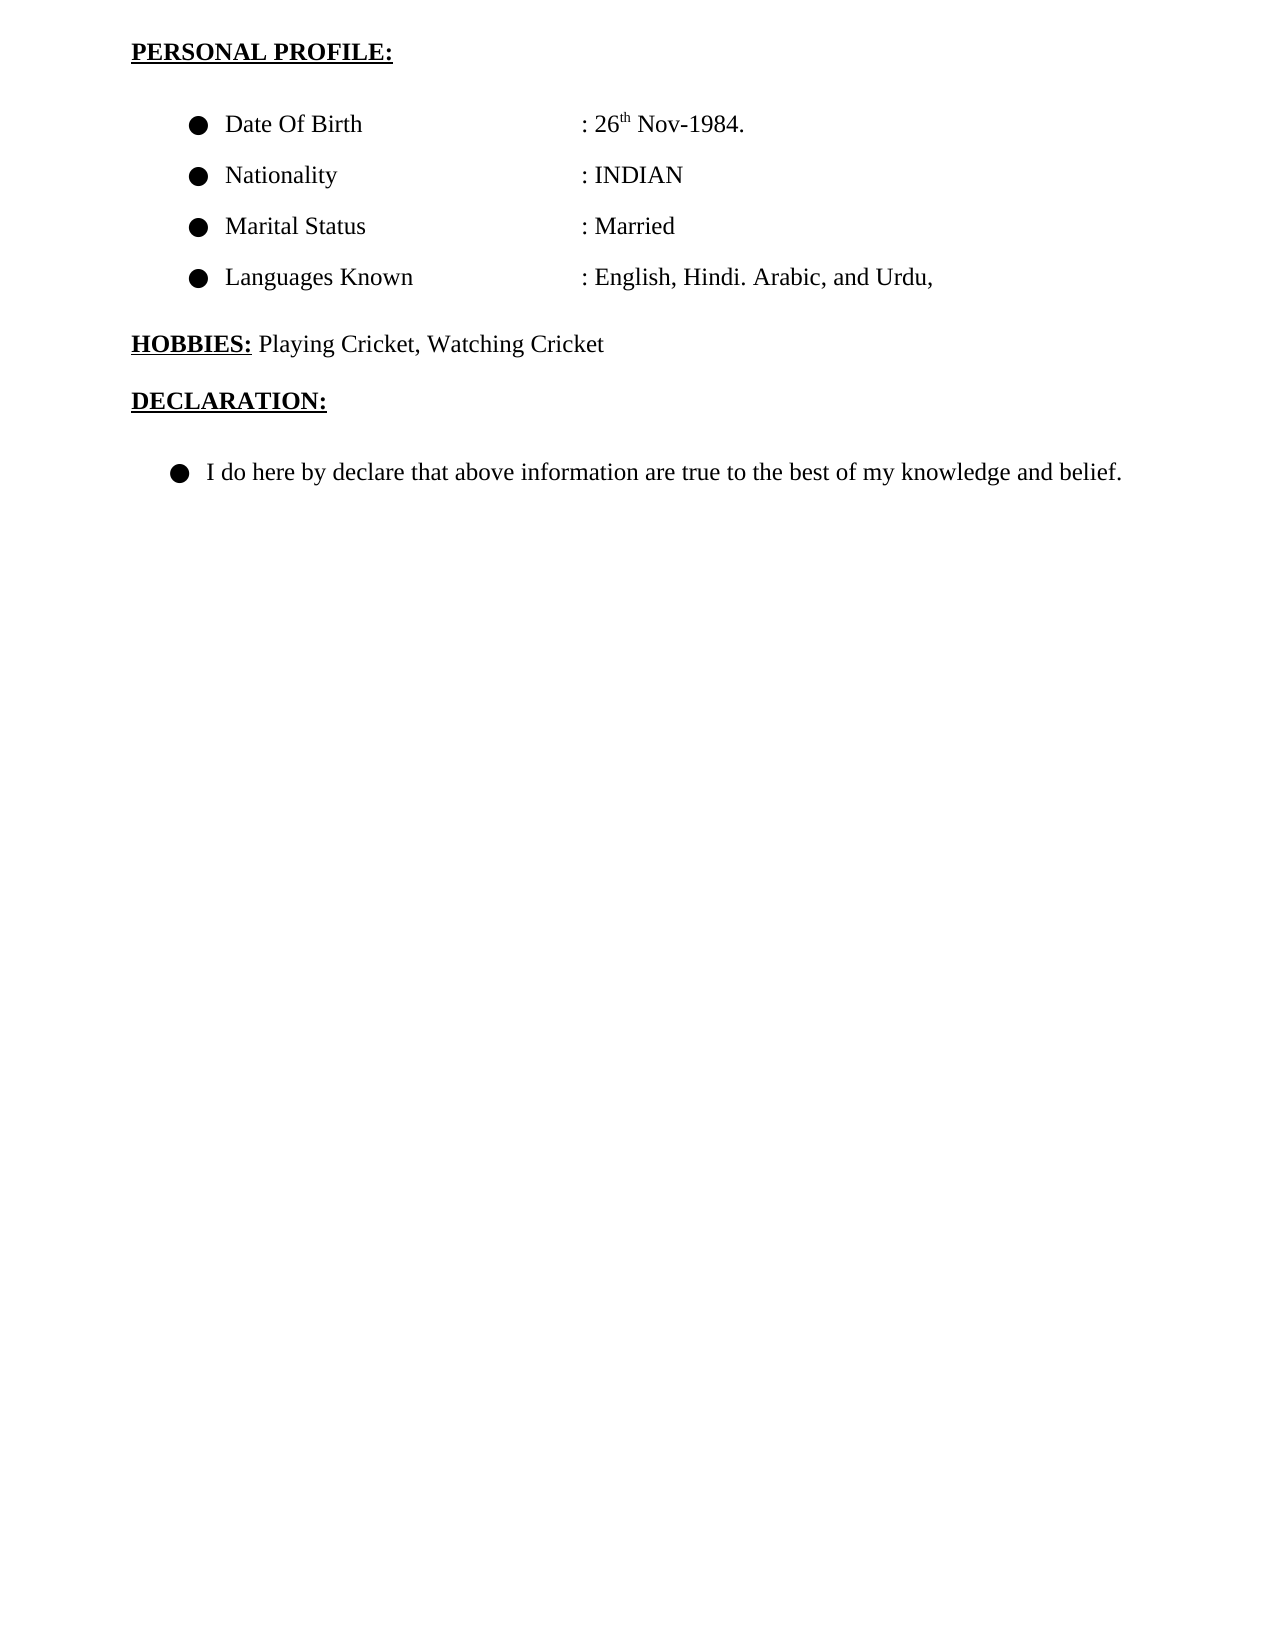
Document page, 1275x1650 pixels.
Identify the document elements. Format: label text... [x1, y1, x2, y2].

list Languages Known : English, Hindi. Arabic, and Urdu, [187, 249, 1144, 300]
list Nationality : INDIAN [187, 146, 1144, 197]
list Marital Status : Married [187, 197, 1144, 249]
text PERSONAL PROFILE: [131, 37, 1144, 66]
text HOBBIES: Playing Cricket, Watching Cricket [131, 329, 1144, 357]
list Date Of Birth : 26th Nov-1984. [187, 95, 1144, 146]
text DECLARATION: [131, 386, 1144, 415]
list I do here by declare that above information are true to the best of my knowledge and belief. [169, 444, 1144, 495]
